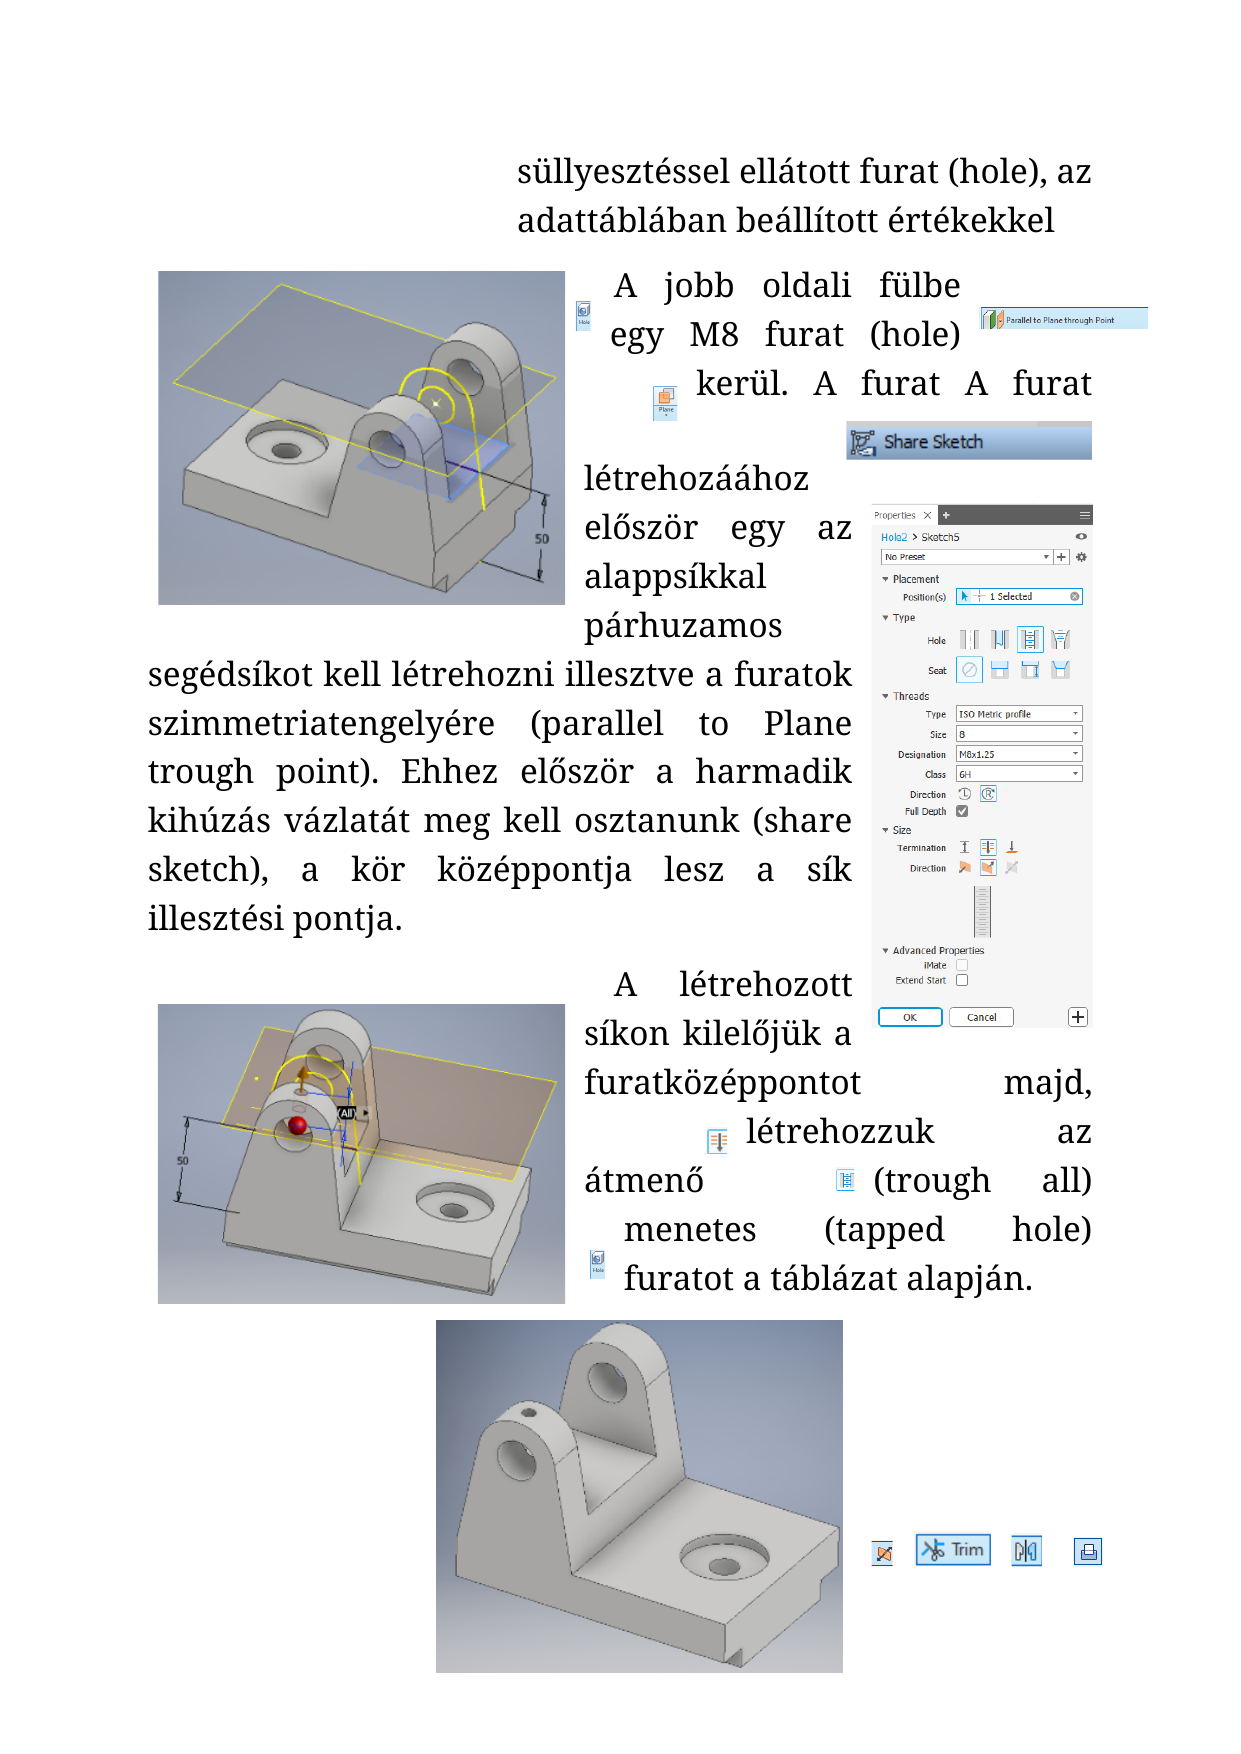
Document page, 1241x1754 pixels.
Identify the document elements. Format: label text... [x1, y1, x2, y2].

picture [1071, 1537, 1103, 1566]
picture [155, 1004, 565, 1302]
text A következő elem a Ø14mm-es Ø14x5mm süllyesztéssel ellátott furat (hole), az adattáblában beállított értékekkel [118, 148, 1093, 242]
picture [871, 503, 1093, 1025]
picture [881, 1010, 940, 1024]
picture [979, 307, 1148, 329]
picture [589, 1250, 605, 1278]
picture [1010, 1533, 1042, 1565]
picture [870, 1540, 893, 1566]
picture [155, 271, 564, 603]
picture [912, 1531, 991, 1565]
picture [575, 301, 591, 330]
picture [433, 1320, 842, 1670]
picture [845, 421, 1092, 458]
picture [705, 1127, 727, 1153]
picture [835, 1167, 854, 1190]
picture [652, 386, 677, 421]
